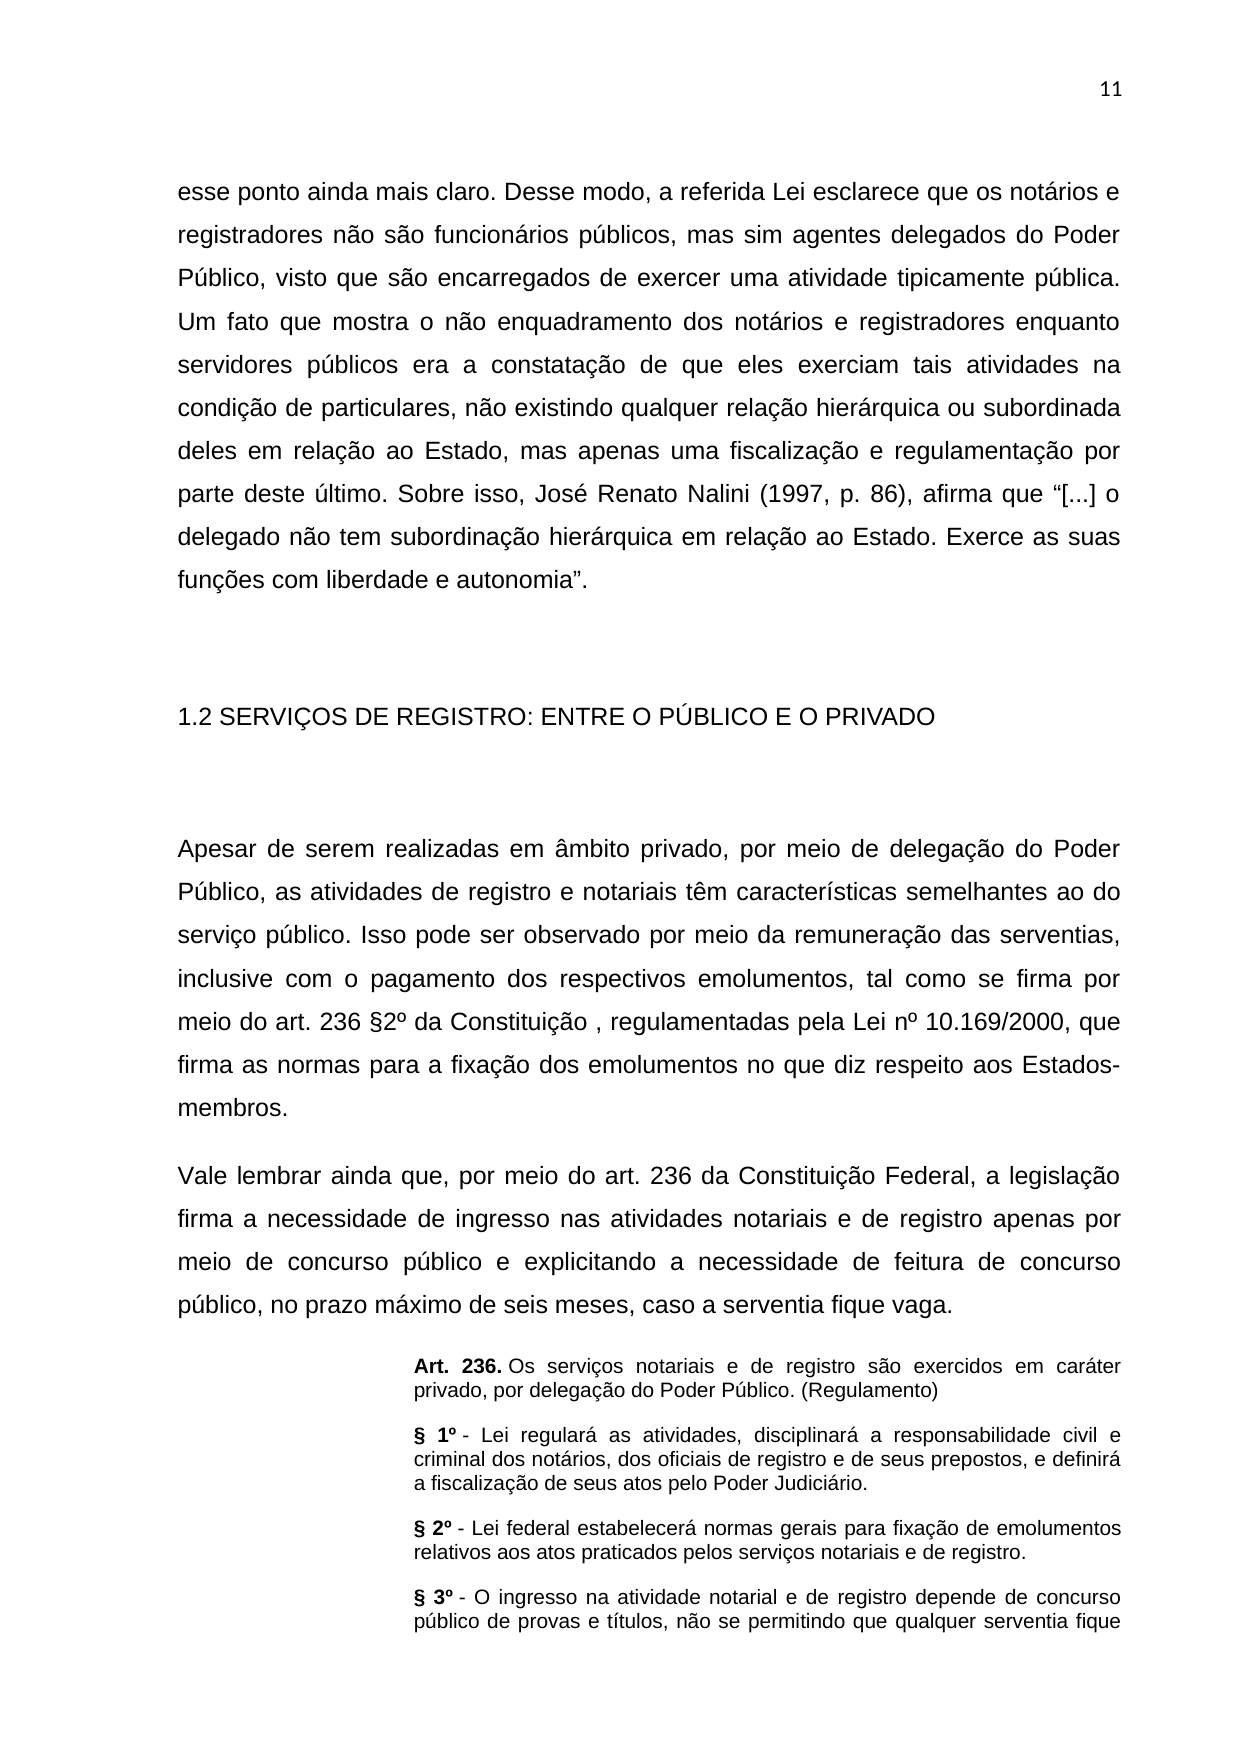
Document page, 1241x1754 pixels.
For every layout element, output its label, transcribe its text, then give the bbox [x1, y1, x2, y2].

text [177, 177, 1122, 594]
text § 2º - Lei federal estabelecerá normas gerais para fixação de emolumentos relativos aos atos praticados pelos serviços notariais e de registro. [413, 1516, 1122, 1564]
text § 1º - Lei regulará as atividades, disciplinará a responsabilidade civil e criminal dos notários, dos oficiais de registro e de seus prepostos, e definirá a fiscalização de seus atos pelo Poder Judiciário. [413, 1423, 1122, 1495]
text Vale lembrar ainda que, por meio do art. 236 da Constituição Federal, a legislação firma a necessidade de ingresso nas atividades notariais e de registro apenas por meio de concurso público e explicitando a necessidade de feitura de concurso público, no prazo máximo de seis meses, caso a serventia fique vaga. [177, 1161, 1122, 1319]
list 1.2 SERVIÇOS DE REGISTRO: ENTRE O PÚBLICO E O PRIVADO [177, 702, 1122, 730]
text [413, 1584, 1122, 1632]
text Art. 236. Os serviços notariais e de registro são exercidos em caráter privado, por delegação do Poder Público. (Regulamento) [413, 1354, 1122, 1402]
text Apesar de serem realizadas em âmbito privado, por meio de delegação do Poder Público, as atividades de registro e notariais têm características semelhantes ao do serviço público. Isso pode ser observado por meio da remuneração das serventias, inclusive com o pagamento dos respectivos emolumentos, tal como se firma por meio do art. 236 §2º da Constituição , regulamentadas pela Lei nº 10.169/2000, que firma as normas para a fixação dos emolumentos no que diz respeito aos Estados-membros. [177, 834, 1122, 1122]
